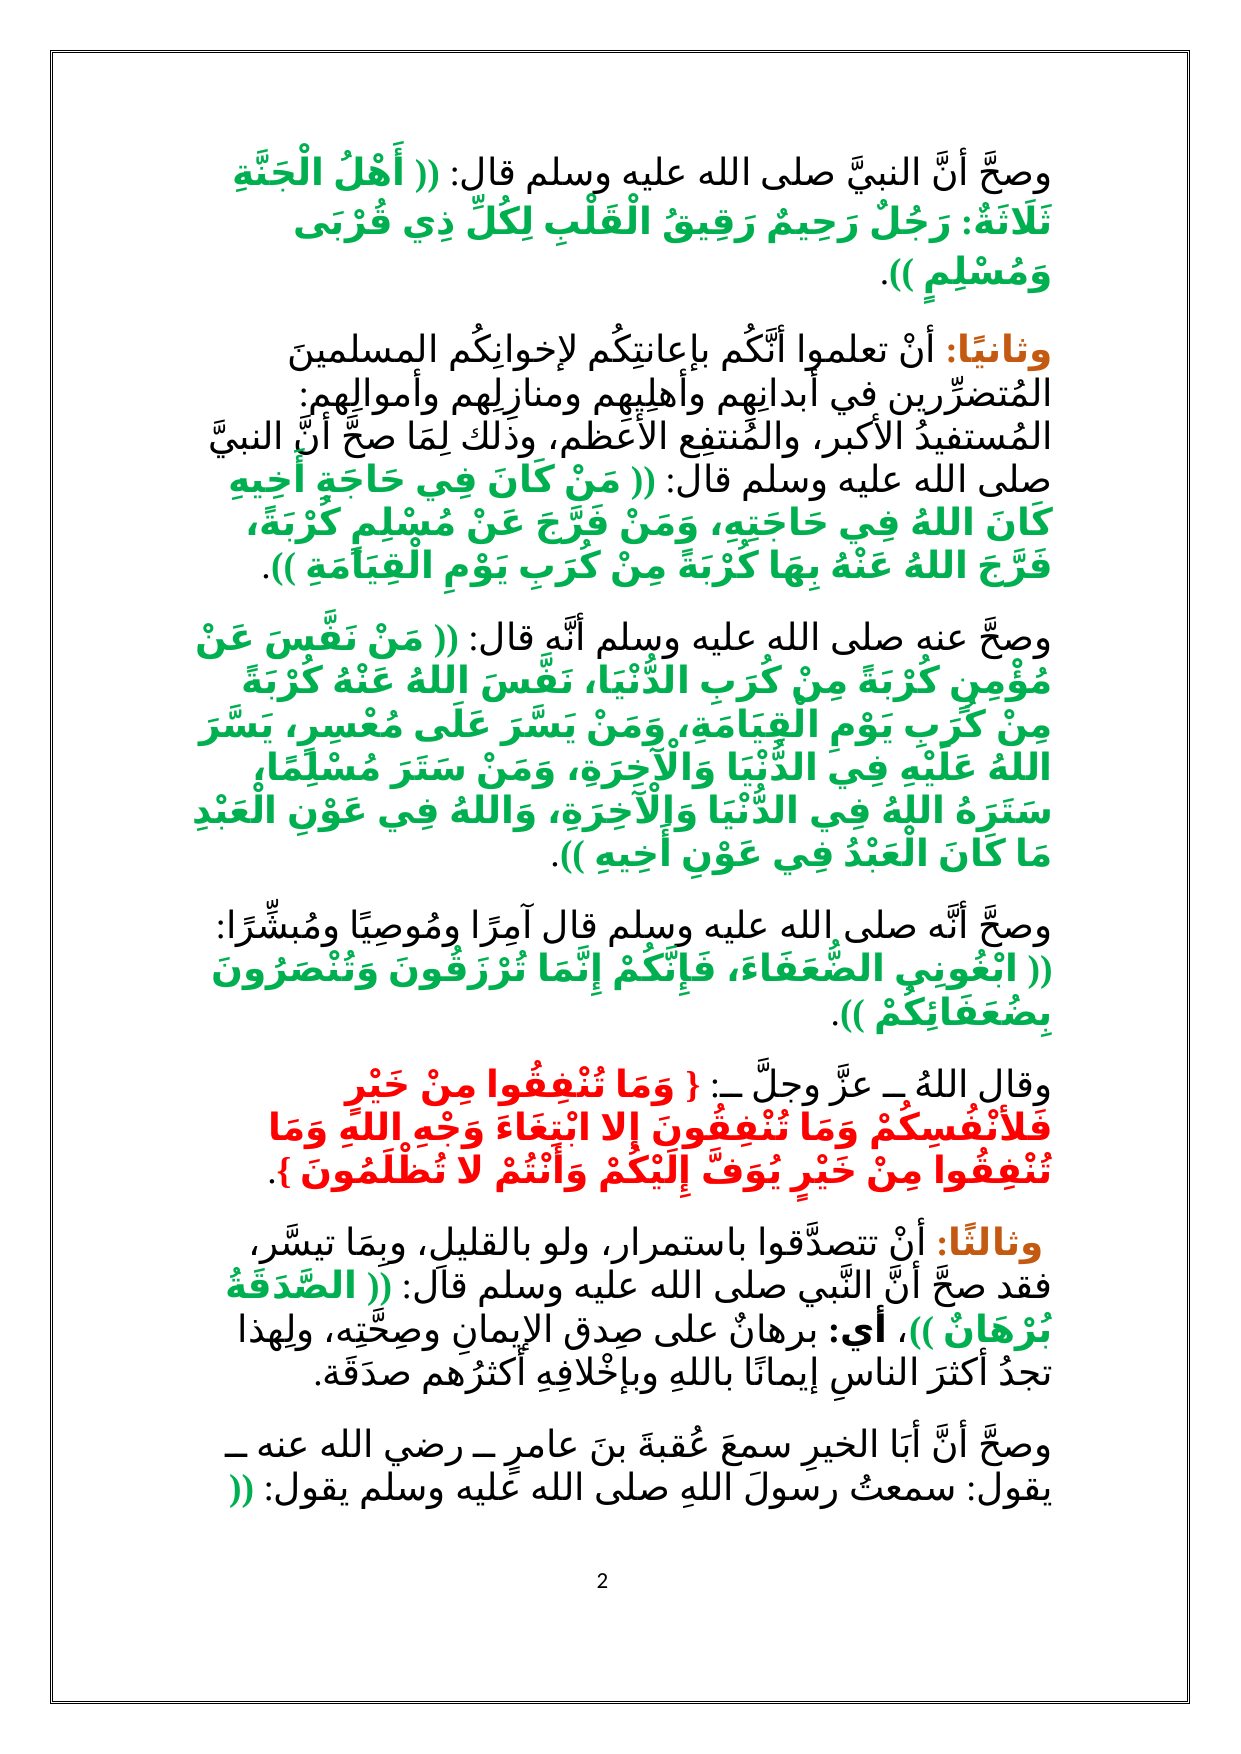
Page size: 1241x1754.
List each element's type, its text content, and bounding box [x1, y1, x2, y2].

text وقال اللهُ ــ عزَّ وجلَّ ــ: { وَمَا تُنْفِقُوا مِنْ خَيْرٍ فَلأنْفُسِكُمْ وَمَا تُنْفِقُونَ إلا ابْتِغَاءَ وَجْهِ اللهِ وَمَا تُنْفِقُوا مِنْ خَيْرٍ يُوَفَّ إِلَيْكُمْ وَأنْتُمْ لا تُظْلَمُونَ }. [187, 1062, 1053, 1192]
text وثانيًا: أنْ تعلموا أنَّكُم بإعانتِكُم لإخوانِكُم المسلمينَ المُتضرِّرين في أبدانِهِم وأهلِيهِم ومنازِلِهم وأموالِهم: المُستفيدُ الأكبر، والمُنتفِع الأعظم، وذلك لِمَا صحَّ أنَّ النبيَّ صلى الله عليه وسلم قال: (( مَنْ كَانَ فِي حَاجَةِ أَخِيهِ كَانَ اللهُ فِي حَاجَتِهِ، وَمَنْ فَرَّجَ عَنْ مُسْلِمٍ كُرْبَةً، فَرَّجَ اللهُ عَنْهُ بِهَا كُرْبَةً مِنْ كُرَبِ يَوْمِ الْقِيَامَةِ )). [187, 328, 1053, 587]
text وصحَّ عنه صلى الله عليه وسلم أنَّه قال: (( مَنْ نَفَّسَ عَنْ مُؤْمِنٍ كُرْبَةً مِنْ كُرَبِ الدُّنْيَا، نَفَّسَ اللهُ عَنْهُ كُرْبَةً مِنْ كُرَبِ يَوْمِ الْقِيَامَةِ، وَمَنْ يَسَّرَ عَلَى مُعْسِرٍ، يَسَّرَ اللهُ عَلَيْهِ فِي الدُّنْيَا وَالْآخِرَةِ، وَمَنْ سَتَرَ مُسْلِمًا، سَتَرَهُ اللهُ فِي الدُّنْيَا وَالْآخِرَةِ، وَاللهُ فِي عَوْنِ الْعَبْدِ مَا كَانَ الْعَبْدُ فِي عَوْنِ أَخِيهِ )). [187, 616, 1053, 874]
text وصحَّ أنَّه صلى الله عليه وسلم قال آمِرًا ومُوصِيًا ومُبشِّرًا: (( ابْغُونِي الضُّعَفَاءَ، فَإِنَّكُمْ إِنَّمَا تُرْزَقُونَ وَتُنْصَرُونَ بِضُعَفَائِكُمْ )). [187, 904, 1053, 1033]
text وثالثًا: أنْ تتصدَّقوا باستمرار، ولو بالقليلِ، وبِمَا تيسَّر، فقد صحَّ أنَّ النَّبي صلى الله عليه وسلم قال: (( الصَّدَقَةُ بُرْهَانٌ ))، أي: برهانٌ على صِدق الإيمانِ وصِحَّتِه، ولِهذا تجدُ أكثرَ الناسِ إيمانًا باللهِ وبإخْلافِهِ أكثرُهم صدَقَة. [187, 1221, 1053, 1393]
text وصحَّ أنَّ النبيَّ صلى الله عليه وسلم قال: (( أَهْلُ الْجَنَّةِ ثَلَاثَةٌ: رَجُلٌ رَحِيمٌ رَقِيقُ الْقَلْبِ لِكُلِّ ذِي قُرْبَى وَمُسْلِمٍ )). [187, 150, 1053, 292]
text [187, 1422, 1053, 1509]
